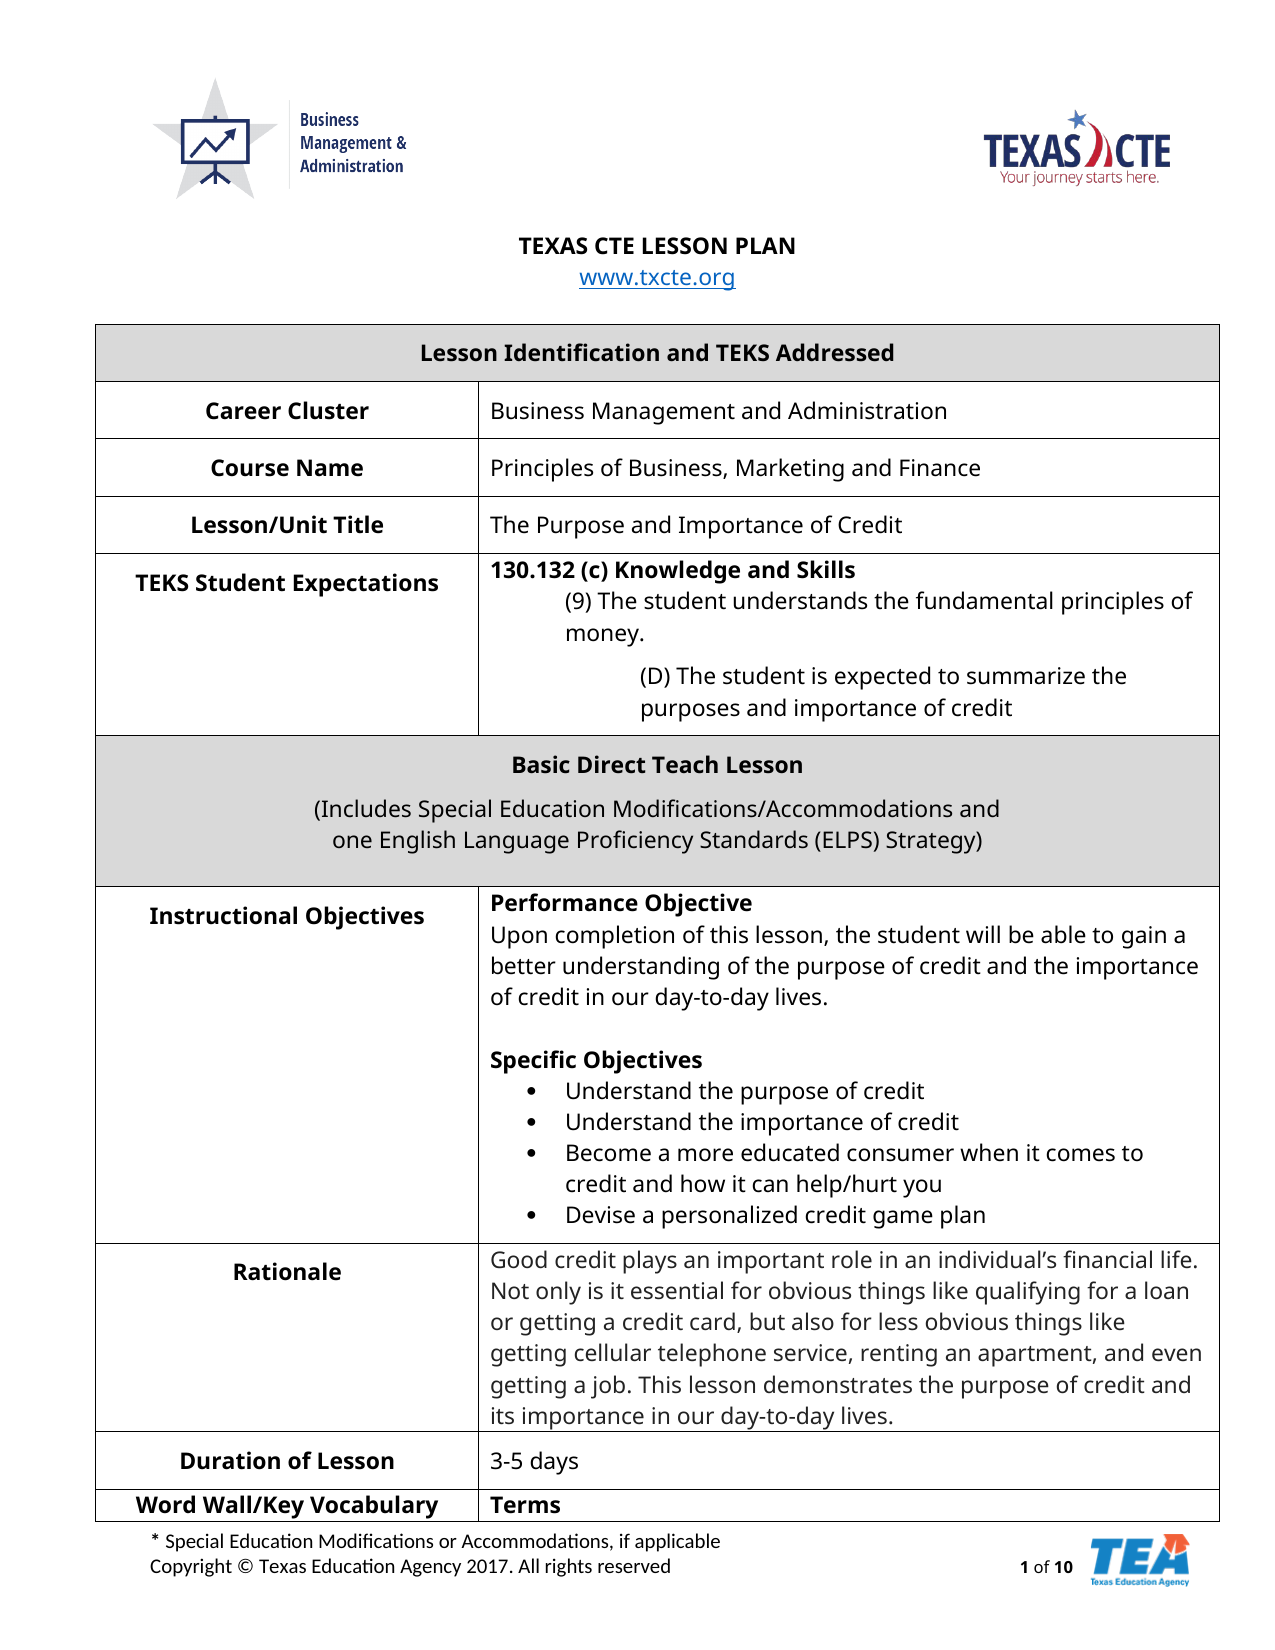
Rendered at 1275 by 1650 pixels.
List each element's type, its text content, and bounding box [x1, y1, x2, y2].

table_cell Business Management and Administration [479, 382, 1219, 438]
table_cell 130.132 (c) Knowledge and Skills (9) The student understands the fundamental principles of money. (D) The student is expected to summarize the purposes and importance of credit [479, 554, 1219, 735]
table_cell Instructional Objectives [96, 887, 478, 1243]
table_cell 3-5 days [479, 1432, 1219, 1488]
picture [150, 75, 413, 202]
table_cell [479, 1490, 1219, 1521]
table_cell Course Name [96, 439, 478, 496]
table_cell Principles of Business, Marketing and Finance [479, 439, 1219, 496]
table_cell TEKS Student Expectations [96, 554, 478, 735]
table_cell Lesson Identification and TEKS Addressed [96, 325, 1219, 381]
table_cell Good credit plays an important role in an individual’s financial life. Not only is it essential for obvious things like qualifying for a loan or getting a credit card, but also for less obvious things like getting cellular telephone service, renting an apartment, and even getting a job. This lesson demonstrates the purpose of credit and its importance in our day-to-day lives. [479, 1244, 1219, 1431]
table_header TEXAS CTE LESSON PLAN www.txcte.org [96, 230, 1219, 324]
table_cell Duration of Lesson [96, 1432, 478, 1488]
table_cell Word Wall/Key Vocabulary (ELPS c1a,c,f; c2b; c3a,b,d; c4c; c5b) PDAS II(5) [96, 1490, 478, 1521]
table_cell Basic Direct Teach Lesson (Includes Special Education Modifications/Accommodations and one English Language Proficiency Standards (ELPS) Strategy) [96, 736, 1219, 886]
picture [1090, 1534, 1190, 1587]
table_cell Career Cluster [96, 382, 478, 438]
table_cell The Purpose and Importance of Credit [479, 497, 1219, 553]
picture [964, 98, 1189, 197]
table_cell Rationale [96, 1244, 478, 1431]
table_cell Lesson/Unit Title [96, 497, 478, 553]
table_cell Performance Objective Upon completion of this lesson, the student will be able to gain a better understanding of the purpose of credit and the importance of credit in our day-to-day lives. Specific Objectives Understand the purpose of credit Understand the importance of credit Become a more educated consumer when it comes to credit and how it can help/hurt you Devise a personalized credit game plan [479, 887, 1219, 1243]
